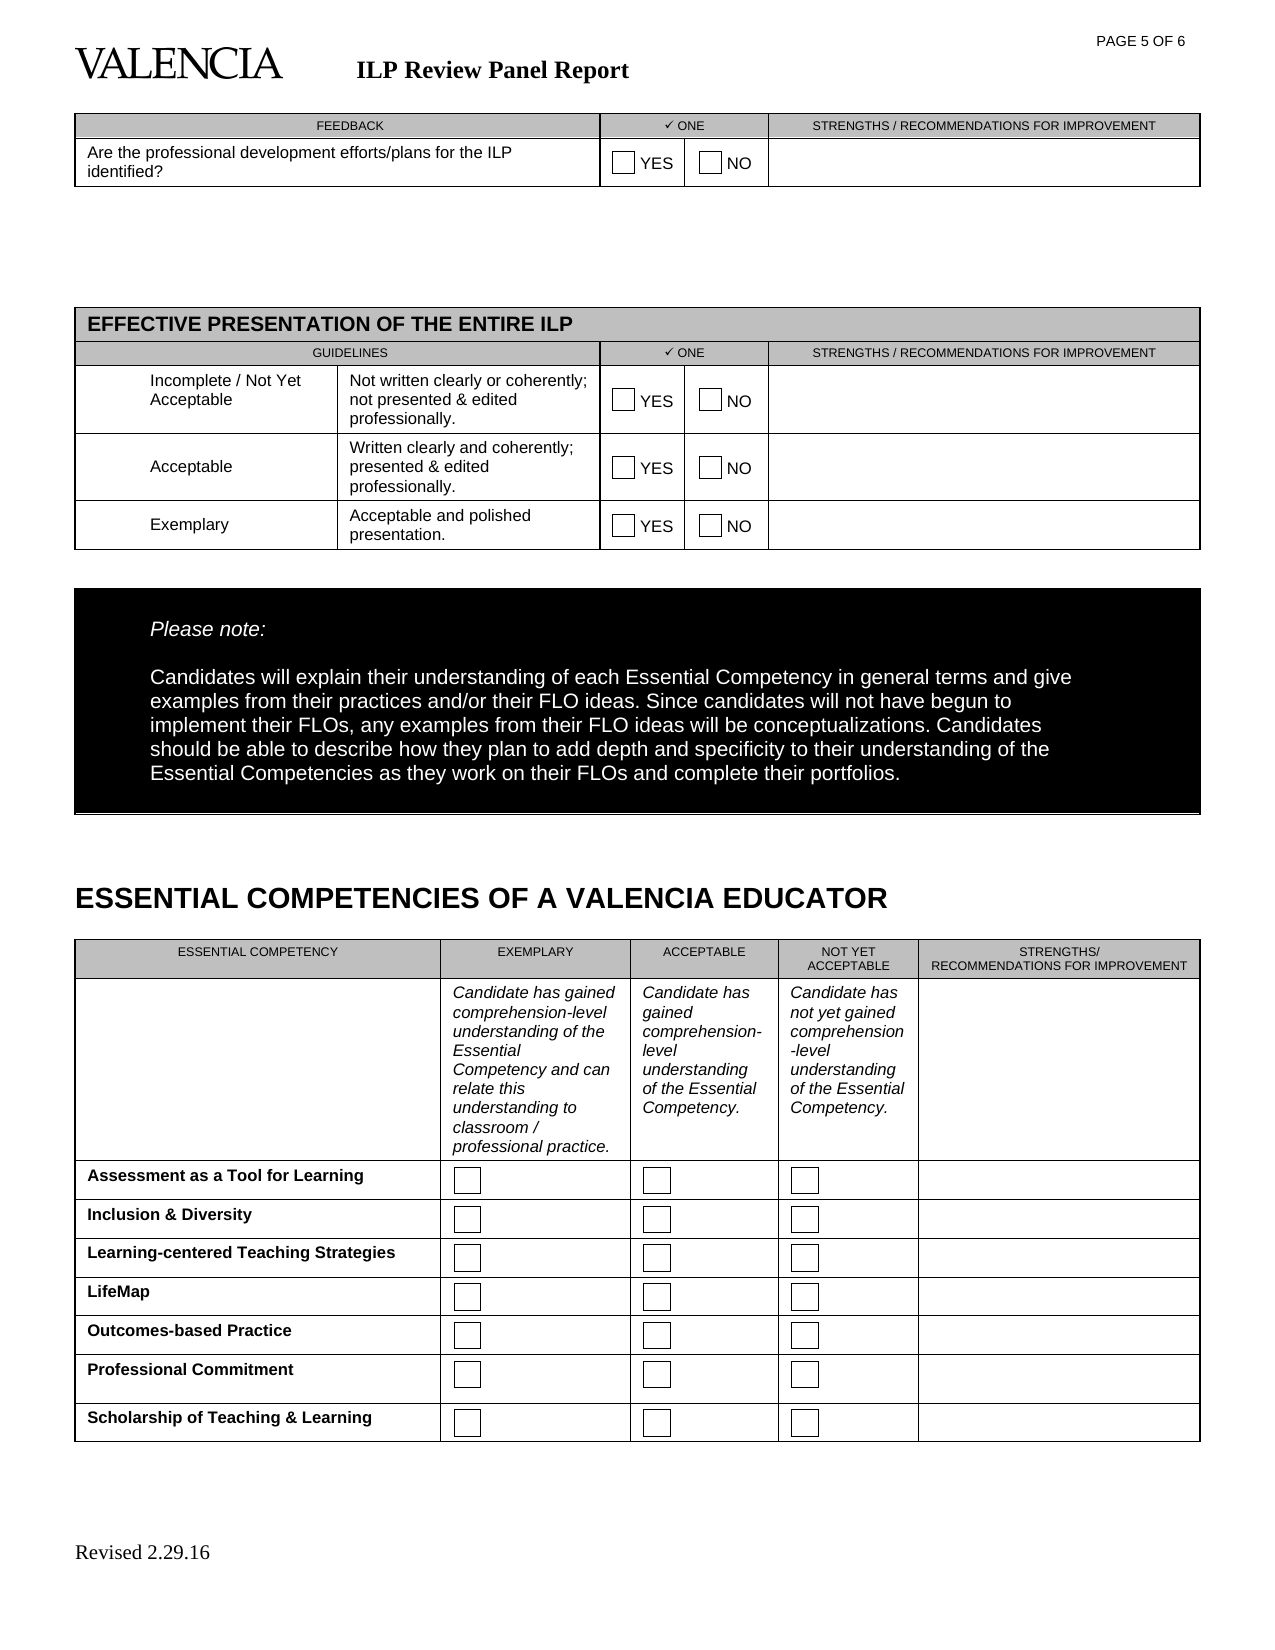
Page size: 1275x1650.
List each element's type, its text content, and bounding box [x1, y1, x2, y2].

table_cell Acceptable [76, 434, 337, 500]
table_cell YES [601, 366, 684, 433]
table_cell Learning-centered Teaching Strategies [76, 1239, 440, 1277]
table_cell [919, 1278, 1199, 1315]
table_cell Candidate has gained comprehension-level understanding of the Essential Competency and can relate this understanding to classroom / professional practice. [441, 979, 630, 1160]
table_cell [779, 1200, 918, 1238]
table_cell LifeMap [76, 1278, 440, 1315]
table_cell [769, 501, 1199, 548]
table_cell Exemplary [76, 501, 337, 548]
table_cell Assessment as a Tool for Learning [76, 1161, 440, 1199]
picture [75, 47, 283, 79]
table_cell [779, 1239, 918, 1277]
table_cell One [601, 114, 768, 137]
table_header Strengths/ Recommendations for Improvement [919, 940, 1199, 978]
table_cell Scholarship of Teaching & Learning [76, 1404, 440, 1441]
table_header Not Yet Acceptable [779, 940, 918, 978]
table_cell Strengths / Recommendations for Improvement [769, 114, 1199, 137]
table_cell [919, 1316, 1199, 1354]
table_cell [779, 1161, 918, 1199]
table_cell [919, 979, 1199, 1160]
table_cell [631, 1278, 778, 1315]
table_cell NO [685, 501, 768, 548]
table_cell [441, 1355, 630, 1402]
table_cell NO [685, 139, 768, 186]
table_cell [631, 1404, 778, 1441]
table_cell [919, 1200, 1199, 1238]
table_cell Are the professional development efforts/plans for the ILP identified? [76, 139, 599, 186]
table_cell [441, 1200, 630, 1238]
table_cell [631, 1355, 778, 1402]
table_cell [769, 434, 1199, 500]
table_cell [631, 1316, 778, 1354]
table_header Effective Presentation of the Entire ILP [76, 308, 1199, 341]
table_header Exemplary [441, 940, 630, 978]
table_cell [919, 1355, 1199, 1402]
table_cell [631, 1239, 778, 1277]
table_cell NO [685, 366, 768, 433]
table_cell guidelines [76, 342, 599, 365]
table_cell YES [601, 139, 684, 186]
table_cell [919, 1239, 1199, 1277]
table_cell YES [601, 434, 684, 500]
table_cell Professional Commitment [76, 1355, 440, 1402]
table_cell [779, 1404, 918, 1441]
table_cell [779, 1278, 918, 1315]
table_cell [76, 979, 440, 1160]
table_cell One [601, 342, 768, 365]
table_cell [769, 366, 1199, 433]
table_cell [631, 1161, 778, 1199]
table_cell [779, 1316, 918, 1354]
table_header Please note: Candidates will explain their understanding of each Essential Competency in general terms and give examples from their practices and/or their FLO ideas. Since candidates will not have begun to implement their FLOs, any examples from their FLO ideas will be conceptualizations. Candidates should be able to describe how they plan to add depth and specificity to their understanding of the Essential Competencies as they work on their FLOs and complete their portfolios. [76, 589, 1199, 813]
table_cell Candidate has not yet gained comprehension-level understanding of the Essential Competency. [779, 979, 918, 1160]
table_cell [441, 1404, 630, 1441]
table_cell Outcomes-based Practice [76, 1316, 440, 1354]
table_cell Strengths / Recommendations for Improvement [769, 342, 1199, 365]
table_cell [919, 1161, 1199, 1199]
title ESSENTIAL COMPETENCIES OF A VALENCIA EDUCATOR [75, 882, 1200, 915]
table_cell [779, 1355, 918, 1402]
table_cell [441, 1161, 630, 1199]
table_cell Written clearly and coherently; presented & edited professionally. [338, 434, 599, 500]
table_cell [441, 1316, 630, 1354]
table_cell [919, 1404, 1199, 1441]
table_cell Incomplete / Not Yet Acceptable [76, 366, 337, 433]
table_cell [441, 1239, 630, 1277]
table_cell NO [685, 434, 768, 500]
table_cell Inclusion & Diversity [76, 1200, 440, 1238]
table_cell [769, 139, 1199, 186]
table_cell [631, 1200, 778, 1238]
table_cell [441, 1278, 630, 1315]
table_cell YES [601, 501, 684, 548]
table_cell Acceptable and polished presentation. [338, 501, 599, 548]
table_cell Not written clearly or coherently; not presented & edited professionally. [338, 366, 599, 433]
table_cell Feedback [76, 114, 599, 137]
table_header Essential Competency [76, 940, 440, 978]
table_header Acceptable [631, 940, 778, 978]
table_cell Candidate has gained comprehension-level understanding of the Essential Competency. [631, 979, 778, 1160]
